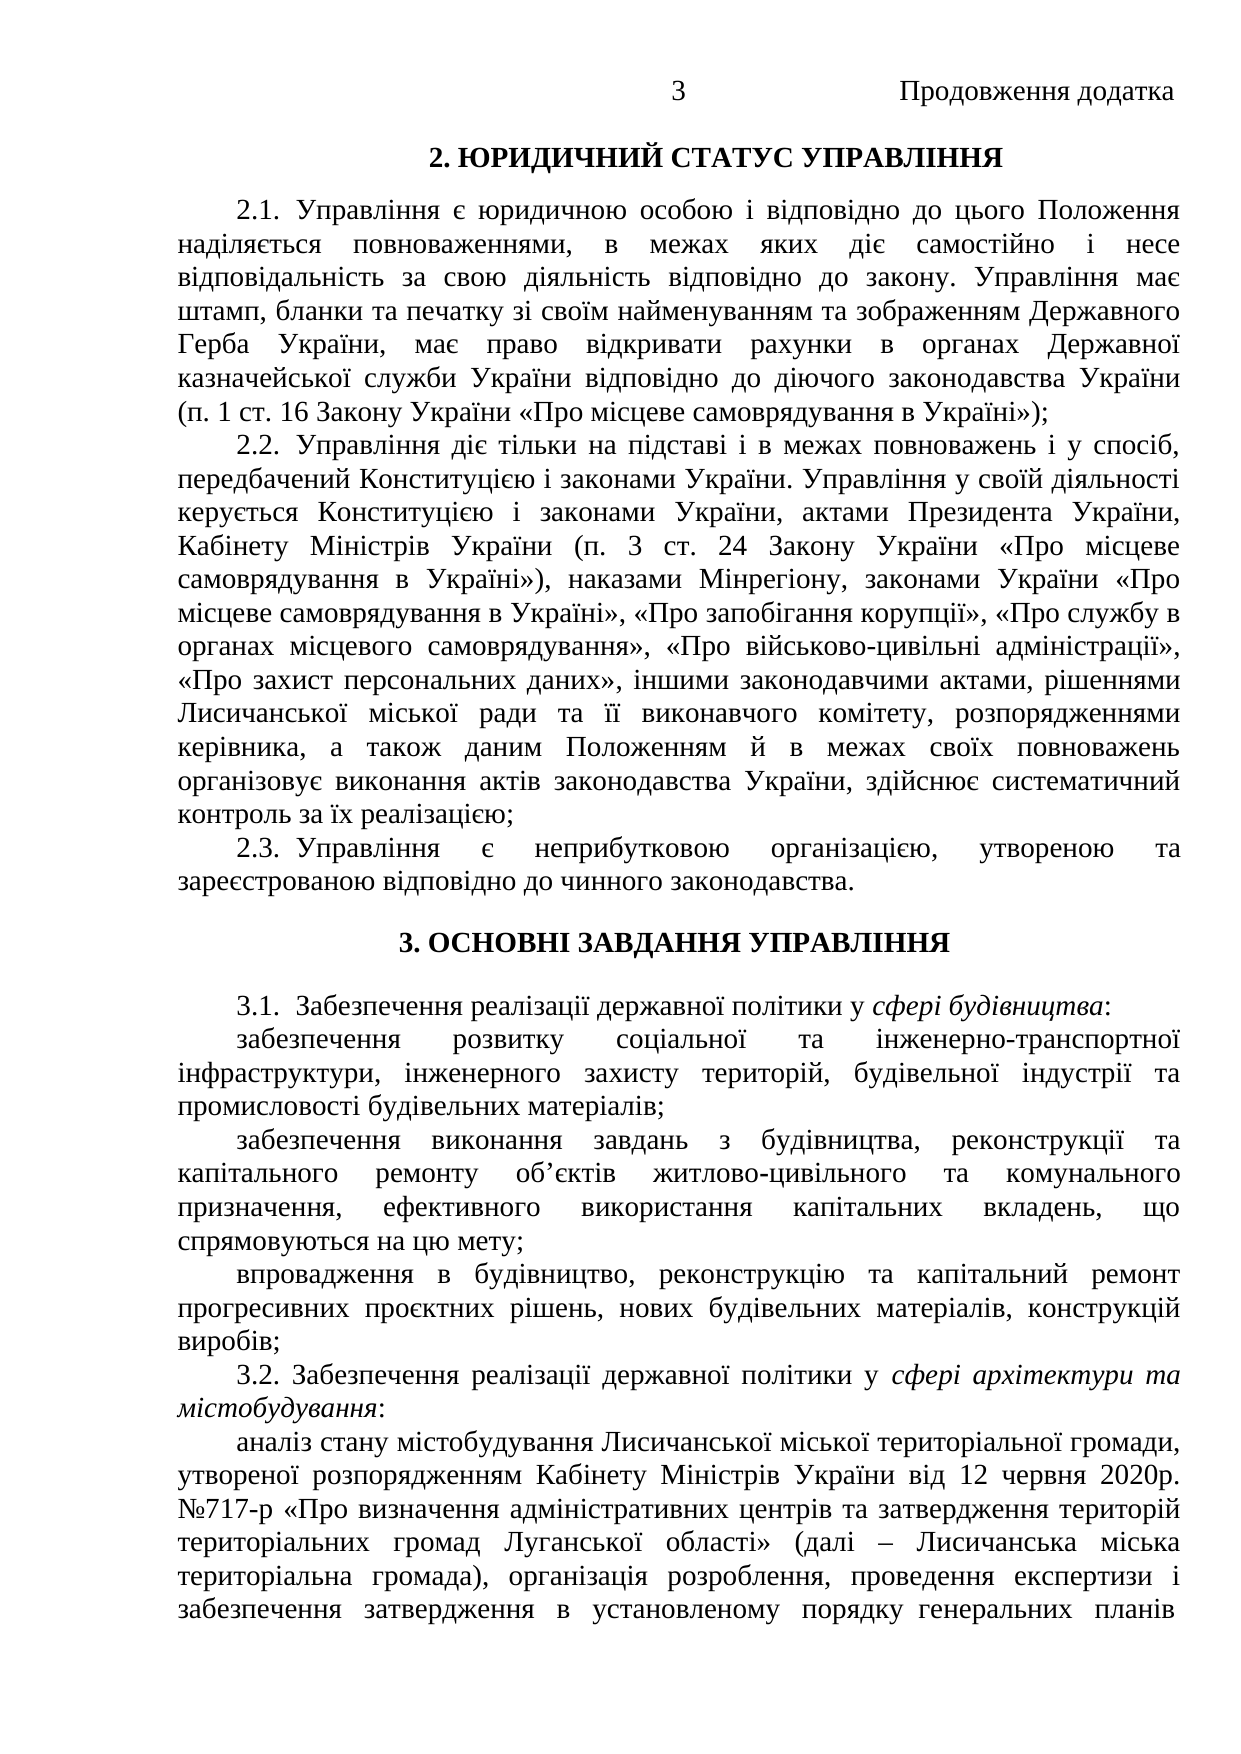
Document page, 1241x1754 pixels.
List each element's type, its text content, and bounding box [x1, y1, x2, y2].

text 2.1. Управління є юридичною особою і відповідно до цього Положення наділяється повноваженнями, в межах яких діє самостійно і несе відповідальність за свою діяльність відповідно до закону. Управління має штамп, бланки та печатку зі своїм найменуванням та зображенням Державного Герба України, має право відкривати рахунки в органах Державної казначейської служби України відповідно до діючого законодавства України (п. 1 ст. 16 Закону України «Про місцеве самоврядування в Україні»); 2.2. Управління діє тільки на підставі і в межах повноважень і у спосіб, передбачений Конституцією і законами України. Управління у своїй діяльності керується Конституцією і законами України, актами Президента України, Кабінету Міністрів України (п. 3 ст. 24 Закону України «Про місцеве самоврядування в Україні»), наказами Мінрегіону, законами України «Про місцеве самоврядування в Україні», «Про запобігання корупції», «Про службу в органах місцевого самоврядування», «Про військово-цивільні адміністрації», «Про захист персональних даних», іншими законодавчими актами, рішеннями Лисичанської міської ради та її виконавчого комітету, розпорядженнями керівника, а також даним Положенням й в межах своїх повноважень організовує виконання актів законодавства України, здійснює систематичний контроль за їх реалізацією; [177, 192, 1181, 830]
text 2. ЮРИДИЧНИЙ СТАТУС УПРАВЛІННЯ [177, 140, 1181, 173]
text 3 Продовження додатка [177, 73, 1181, 106]
text 3. ОСНОВНІ ЗАВДАННЯ УПРАВЛІННЯ [325, 926, 1181, 959]
text 2.3. Управління є неприбутковою організацією, утвореною та зареєстрованою відповідно до чинного законодавства. [177, 830, 1181, 897]
text 3.2. Забезпечення реалізації державної політики у сфері архітектури та містобудування: [177, 1357, 1181, 1424]
text аналіз стану містобудування Лисичанської міської територіальної громади, утвореної розпорядженням Кабінету Міністрів України від 12 червня 2020р. №717-р «Про визначення адміністративних центрів та затвердження територій територіальних громад Луганської області» (далі – Лисичанська міська територіальна громада), організація розроблення, проведення експертизи і забезпечення затвердження в установленому порядку генеральних планів [177, 1424, 1181, 1625]
text 3.1. Забезпечення реалізації державної політики у сфері будівництва: забезпечення розвитку соціальної та інженерно-транспортної інфраструктури, інженерного захисту територій, будівельної індустрії та промисловості будівельних матеріалів; забезпечення виконання завдань з будівництва, реконструкції та капітального ремонту об’єктів житлово-цивільного та комунального призначення, ефективного використання капітальних вкладень, що спрямовуються на цю мету; [177, 988, 1181, 1256]
text впровадження в будівництво, реконструкцію та капітальний ремонт прогресивних проєктних рішень, нових будівельних матеріалів, конструкцій виробів; [177, 1256, 1181, 1357]
